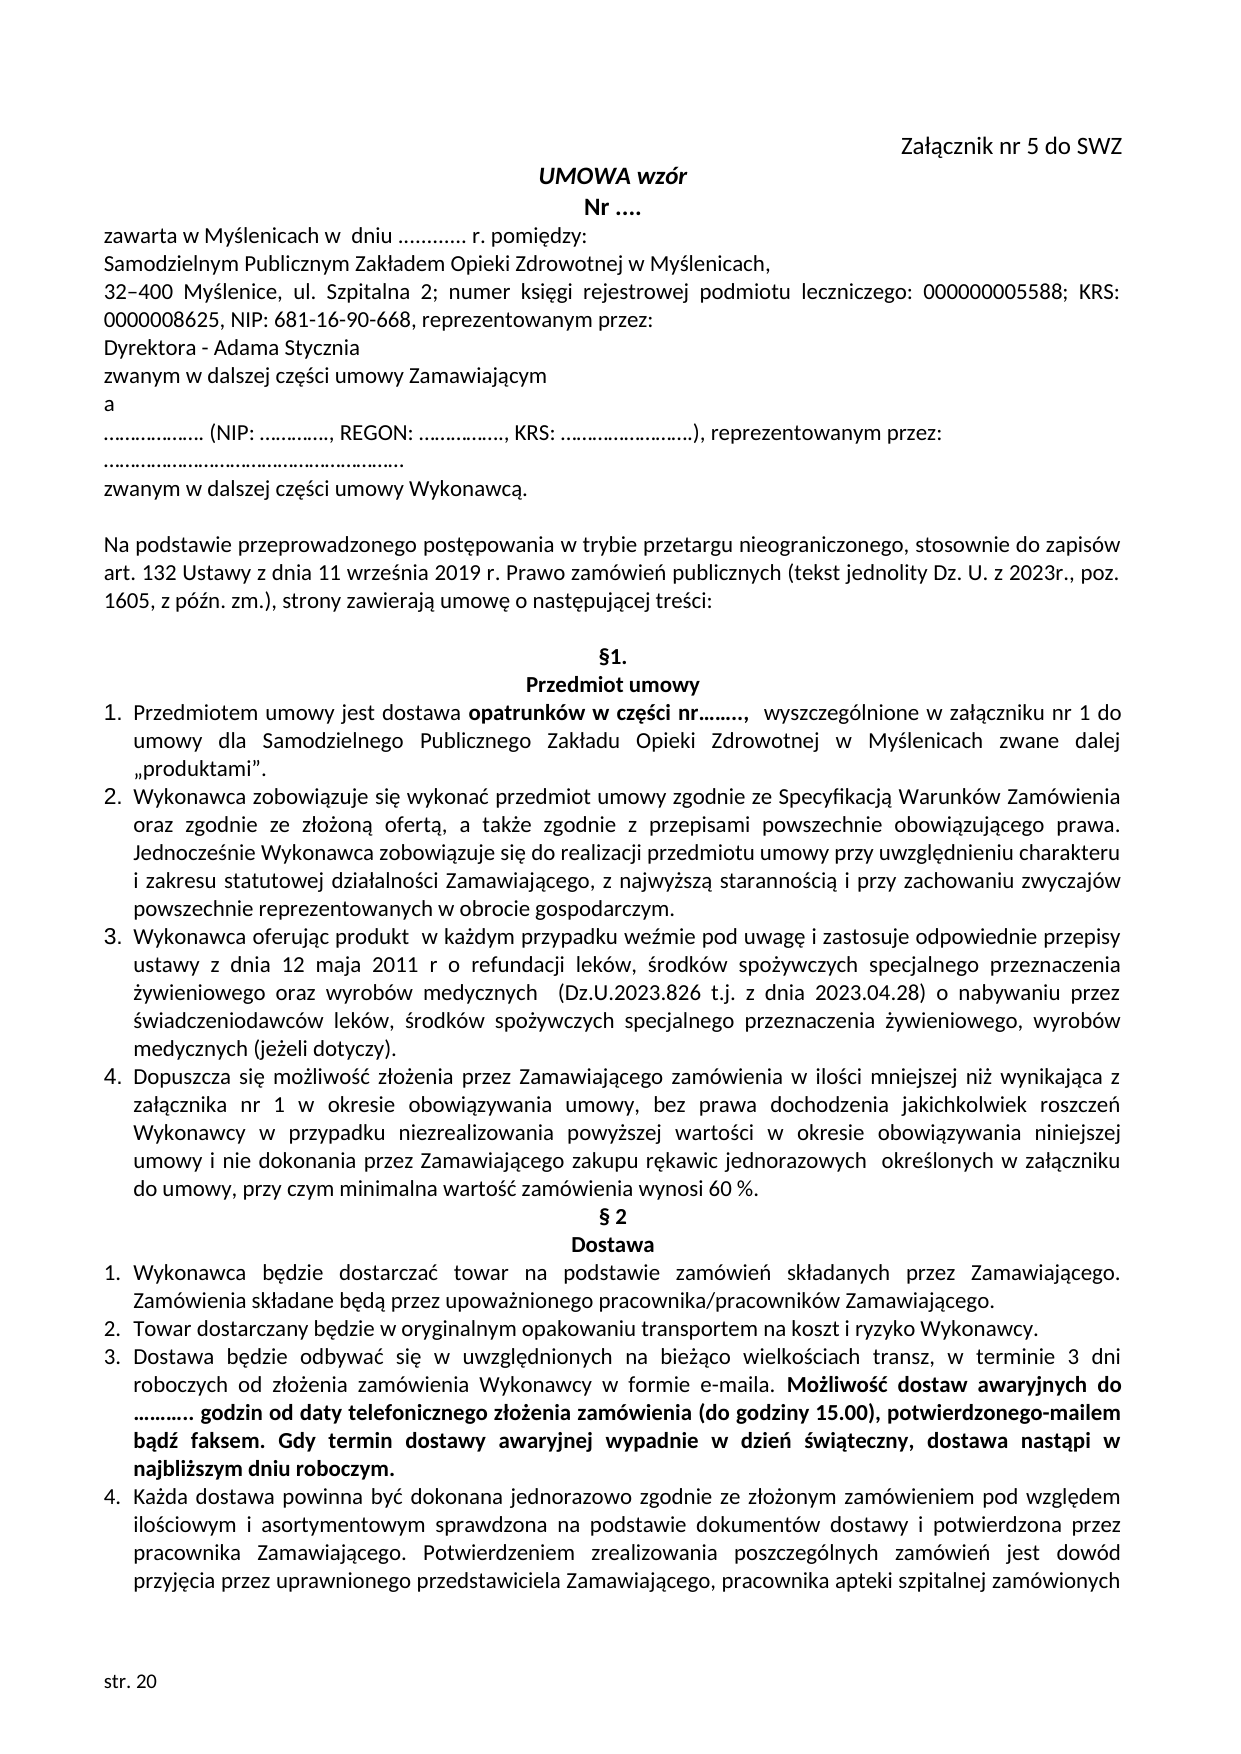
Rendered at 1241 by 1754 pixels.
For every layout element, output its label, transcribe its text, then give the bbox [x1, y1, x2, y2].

text UMOWA wzór [103, 160, 1122, 191]
text Nr .... [103, 191, 1122, 221]
text Przedmiot umowy [103, 670, 1122, 698]
text Samodzielnym Publicznym Zakładem Opieki Zdrowotnej w Myślenicach, [103, 249, 1122, 277]
text ………………………………………………… [103, 446, 1122, 474]
text Dyrektora - Adama Stycznia [103, 333, 1122, 362]
text zwanym w dalszej części umowy Wykonawcą. [103, 474, 1122, 502]
text ………………. (NIP: …………., REGON: ……………., KRS: …………………….), reprezentowanym przez: [103, 418, 1122, 446]
text zawarta w Myślenicach w dniu ............ r. pomiędzy: [103, 221, 1122, 249]
text Dostawa [103, 1230, 1122, 1258]
list Wykonawca będzie dostarczać towar na podstawie zamówień składanych przez Zamawiającego. Zamówienia składane będą przez upoważnionego pracownika/pracowników Zamawiającego. [103, 1258, 1122, 1314]
text zwanym w dalszej części umowy Zamawiającym [103, 362, 1122, 389]
list Towar dostarczany będzie w oryginalnym opakowaniu transportem na koszt i ryzyko Wykonawcy. [103, 1314, 1122, 1342]
text Załącznik nr 5 do SWZ [103, 130, 1122, 160]
list Dopuszcza się możliwość złożenia przez Zamawiającego zamówienia w ilości mniejszej niż wynikająca z załącznika nr 1 w okresie obowiązywania umowy, bez prawa dochodzenia jakichkolwiek roszczeń Wykonawcy w przypadku niezrealizowania powyższej wartości w okresie obowiązywania niniejszej umowy i nie dokonania przez Zamawiającego zakupu rękawic jednorazowych określonych w załączniku do umowy, przy czym minimalna wartość zamówienia wynosi 60 %. [103, 1062, 1122, 1202]
list Dostawa będzie odbywać się w uwzględnionych na bieżąco wielkościach transz, w terminie 3 dni roboczych od złożenia zamówienia Wykonawcy w formie e-maila. Możliwość dostaw awaryjnych do ……….. godzin od daty telefonicznego złożenia zamówienia (do godziny 15.00), potwierdzonego-mailem bądź faksem. Gdy termin dostawy awaryjnej wypadnie w dzień świąteczny, dostawa nastąpi w najbliższym dniu roboczym. [103, 1342, 1122, 1482]
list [103, 1482, 1122, 1594]
list Wykonawca zobowiązuje się wykonać przedmiot umowy zgodnie ze Specyfikacją Warunków Zamówienia oraz zgodnie ze złożoną ofertą, a także zgodnie z przepisami powszechnie obowiązującego prawa. Jednocześnie Wykonawca zobowiązuje się do realizacji przedmiotu umowy przy uwzględnieniu charakteru i zakresu statutowej działalności Zamawiającego, z najwyższą starannością i przy zachowaniu zwyczajów powszechnie reprezentowanych w obrocie gospodarczym. [103, 782, 1122, 922]
text § 2 [103, 1202, 1122, 1230]
list Przedmiotem umowy jest dostawa opatrunków w części nr…….., wyszczególnione w załączniku nr 1 do umowy dla Samodzielnego Publicznego Zakładu Opieki Zdrowotnej w Myślenicach zwane dalej „produktami”. [103, 698, 1122, 782]
list Wykonawca oferując produkt w każdym przypadku weźmie pod uwagę i zastosuje odpowiednie przepisy ustawy z dnia 12 maja 2011 r o refundacji leków, środków spożywczych specjalnego przeznaczenia żywieniowego oraz wyrobów medycznych (Dz.U.2023.826 t.j. z dnia 2023.04.28) o nabywaniu przez świadczeniodawców leków, środków spożywczych specjalnego przeznaczenia żywieniowego, wyrobów medycznych (jeżeli dotyczy). [103, 922, 1122, 1062]
text a [103, 389, 1122, 418]
text §1. [103, 642, 1122, 670]
text Na podstawie przeprowadzonego postępowania w trybie przetargu nieograniczonego, stosownie do zapisów art. 132 Ustawy z dnia 11 września 2019 r. Prawo zamówień publicznych (tekst jednolity Dz. U. z 2023r., poz. 1605, z późn. zm.), strony zawierają umowę o następującej treści: [103, 530, 1122, 614]
text 32–400 Myślenice, ul. Szpitalna 2; numer księgi rejestrowej podmiotu leczniczego: 000000005588; KRS: 0000008625, NIP: 681-16-90-668, reprezentowanym przez: [103, 277, 1122, 333]
